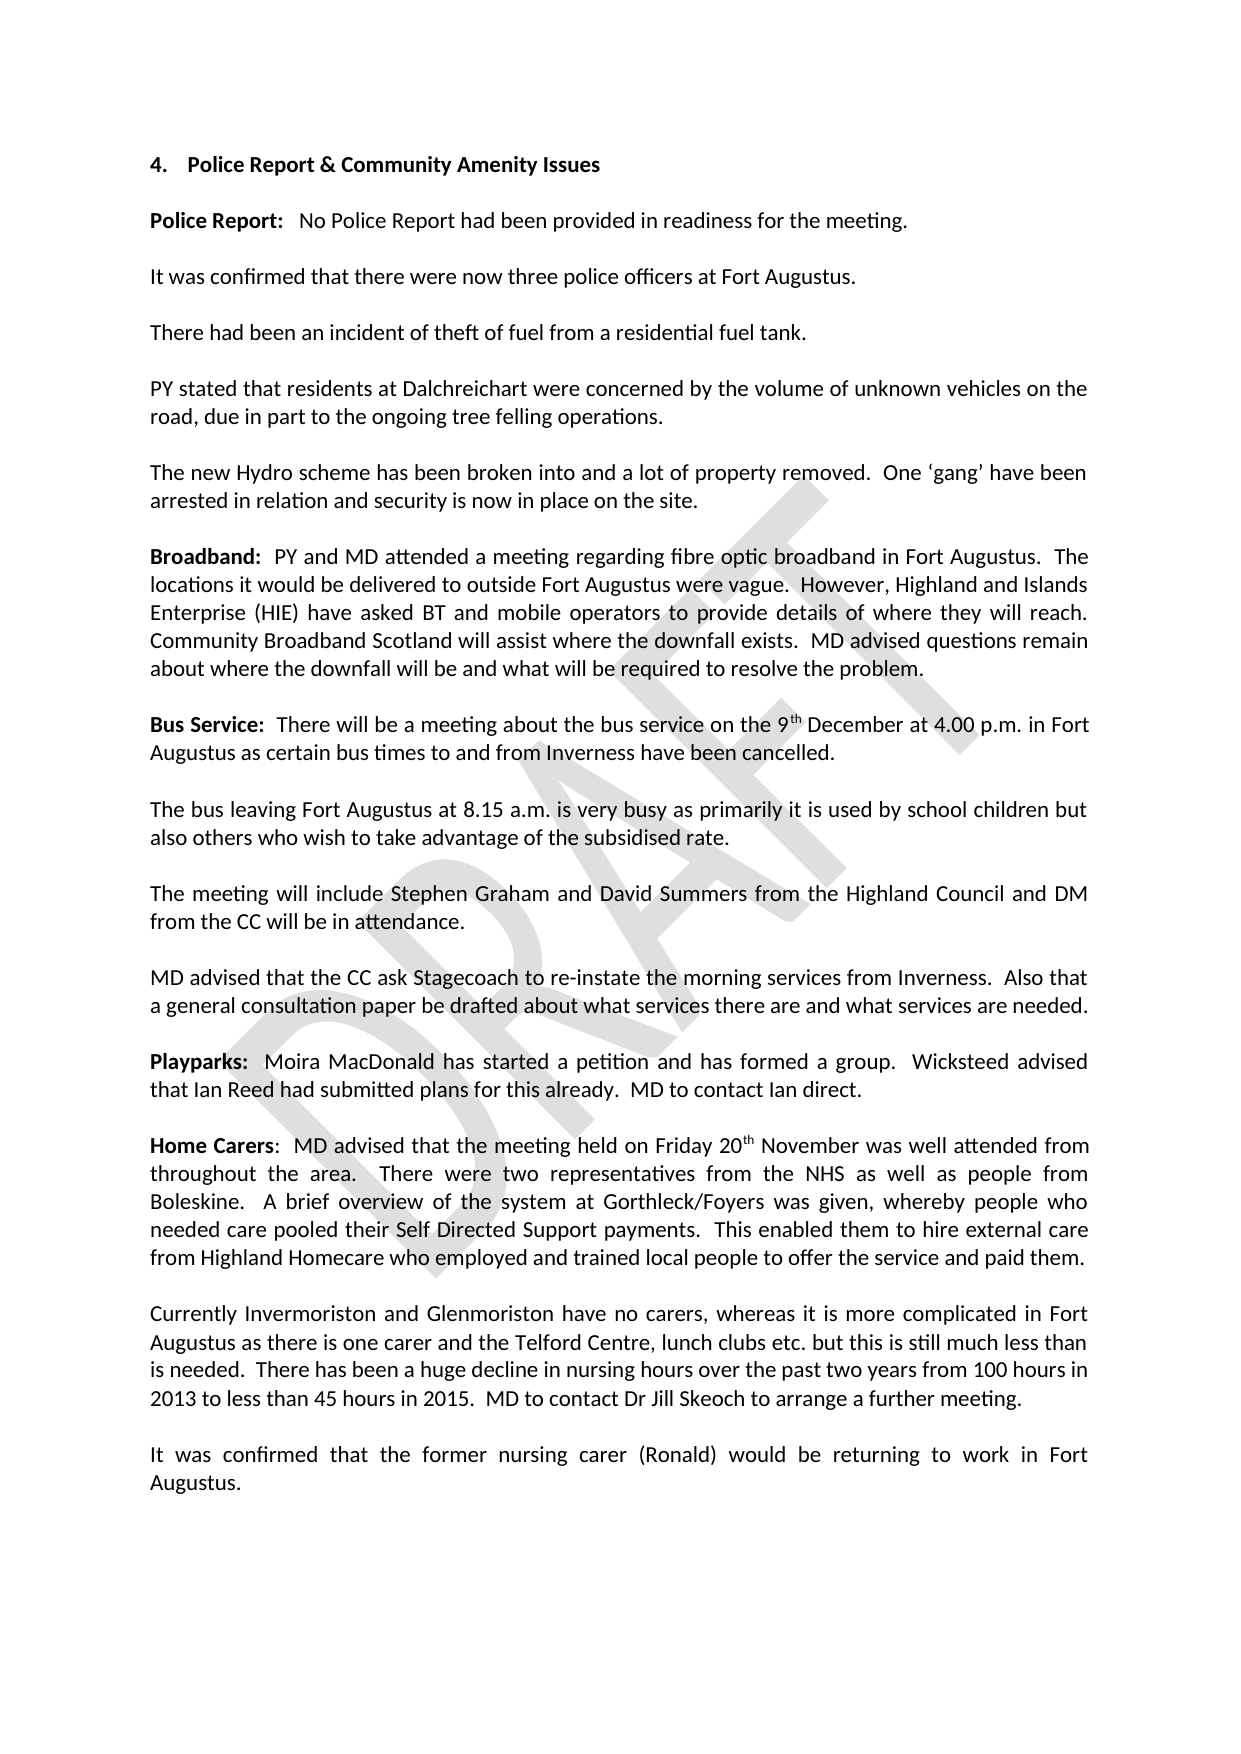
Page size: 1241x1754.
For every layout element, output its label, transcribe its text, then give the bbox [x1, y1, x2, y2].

text Playparks: Moira MacDonald has started a petition and has formed a group. Wicksteed advised that Ian Reed had submitted plans for this already. MD to contact Ian direct. [150, 1047, 1090, 1103]
text Bus Service: There will be a meeting about the bus service on the 9th December at 4.00 p.m. in Fort Augustus as certain bus times to and from Inverness have been cancelled. [150, 710, 1090, 766]
text The new Hydro scheme has been broken into and a lot of property removed. One ‘gang’ have been arrested in relation and security is now in place on the site. [150, 458, 1090, 514]
text PY stated that residents at Dalchreichart were concerned by the volume of unknown vehicles on the road, due in part to the ongoing tree felling operations. [150, 374, 1090, 430]
text Broadband: PY and MD attended a meeting regarding fibre optic broadband in Fort Augustus. The locations it would be delivered to outside Fort Augustus were vague. However, Highland and Islands Enterprise (HIE) have asked BT and mobile operators to provide details of where they will reach. Community Broadband Scotland will assist where the downfall exists. MD advised questions remain about where the downfall will be and what will be required to resolve the problem. [150, 542, 1090, 682]
list Police Report & Community Amenity Issues [150, 150, 1090, 178]
text Currently Invermoriston and Glenmoriston have no carers, whereas it is more complicated in Fort Augustus as there is one carer and the Telford Centre, lunch clubs etc. but this is still much less than is needed. There has been a huge decline in nursing hours over the past two years from 100 hours in 2013 to less than 45 hours in 2015. MD to contact Dr Jill Skeoch to arrange a further meeting. [150, 1299, 1090, 1412]
text Police Report: No Police Report had been provided in readiness for the meeting. [150, 206, 1090, 234]
text Home Carers: MD advised that the meeting held on Friday 20th November was well attended from throughout the area. There were two representatives from the NHS as well as people from Boleskine. A brief overview of the system at Gorthleck/Foyers was given, whereby people who needed care pooled their Self Directed Support payments. This enabled them to hire external care from Highland Homecare who employed and trained local people to offer the service and paid them. [150, 1131, 1090, 1272]
text The bus leaving Fort Augustus at 8.15 a.m. is very busy as primarily it is used by school children but also others who wish to take advantage of the subsidised rate. [150, 795, 1090, 851]
text MD advised that the CC ask Stagecoach to re-instate the morning services from Inverness. Also that a general consultation paper be drafted about what services there are and what services are needed. [150, 963, 1090, 1019]
text It was confirmed that there were now three police officers at Fort Augustus. [150, 262, 1090, 290]
text It was confirmed that the former nursing carer (Ronald) would be returning to work in Fort Augustus. [150, 1440, 1090, 1496]
text The meeting will include Stephen Graham and David Summers from the Highland Council and DM from the CC will be in attendance. [150, 879, 1090, 935]
text There had been an incident of theft of fuel from a residential fuel tank. [150, 318, 1090, 346]
